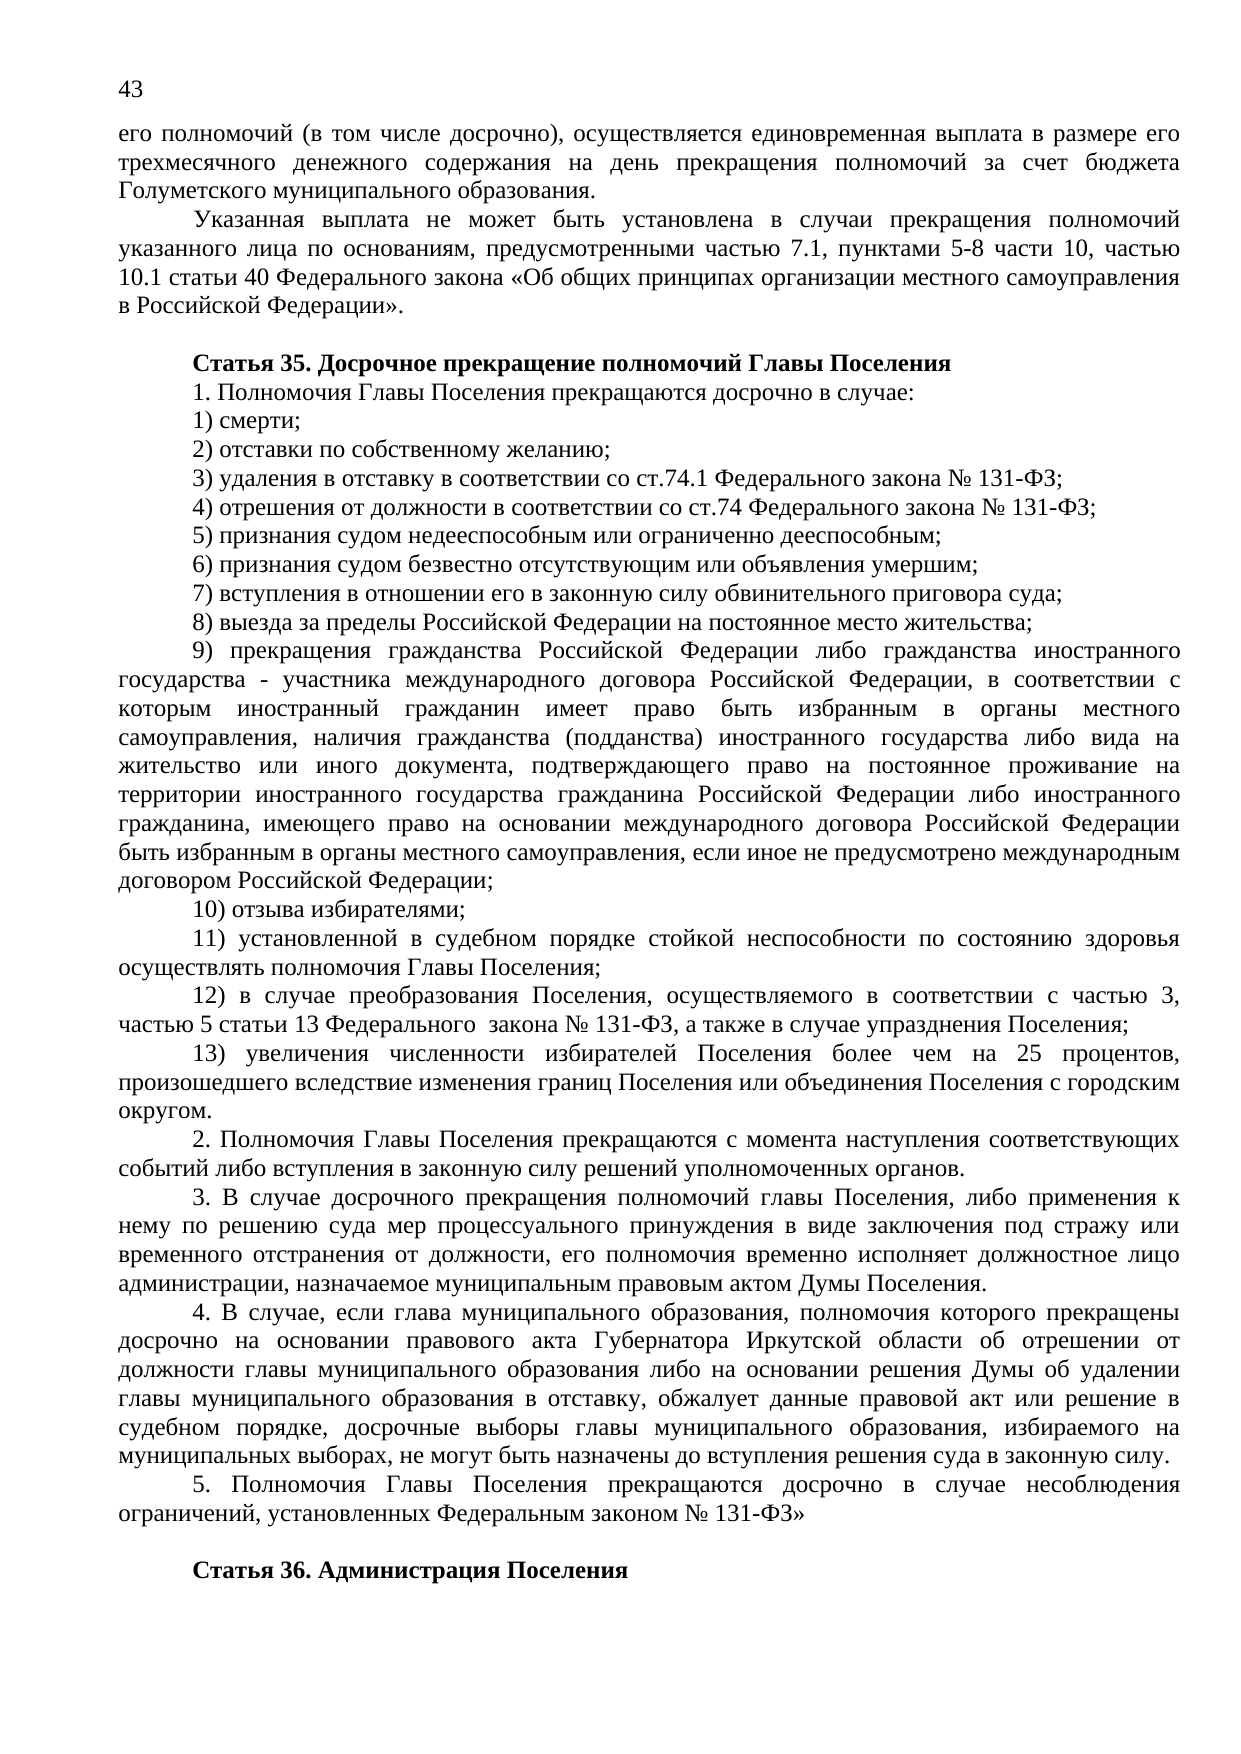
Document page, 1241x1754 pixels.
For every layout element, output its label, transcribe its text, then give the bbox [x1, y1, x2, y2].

text 13) увеличения численности избирателей Поселения более чем на 25 процентов, произошедшего вследствие изменения границ Поселения или объединения Поселения с городским округом. [118, 1038, 1181, 1124]
text 10) отзыва избирателями; [118, 894, 1181, 923]
text 1) смерти; [118, 406, 1181, 434]
text Статья 36. Администрация Поселения [118, 1556, 1181, 1584]
text Статья 35. Досрочное прекращение полномочий Главы Поселения [118, 348, 1181, 377]
text 3. В случае досрочного прекращения полномочий главы Поселения, либо применения к нему по решению суда мер процессуального принуждения в виде заключения под стражу или временного отстранения от должности, его полномочия временно исполняет должностное лицо администрации, назначаемое муниципальным правовым актом Думы Поселения. [118, 1182, 1181, 1297]
text 9) прекращения гражданства Российской Федерации либо гражданства иностранного государства - участника международного договора Российской Федерации, в соответствии с которым иностранный гражданин имеет право быть избранным в органы местного самоуправления, наличия гражданства (подданства) иностранного государства либо вида на жительство или иного документа, подтверждающего право на постоянное проживание на территории иностранного государства гражданина Российской Федерации либо иностранного гражданина, имеющего право на основании международного договора Российской Федерации быть избранным в органы местного самоуправления, если иное не предусмотрено международным договором Российской Федерации; [118, 636, 1181, 894]
text 3) удаления в отставку в соответствии со ст.74.1 Федерального закона № 131-ФЗ; [118, 463, 1181, 492]
text 4. В случае, если глава муниципального образования, полномочия которого прекращены досрочно на основании правового акта Губернатора Иркутской области об отрешении от должности главы муниципального образования либо на основании решения Думы об удалении главы муниципального образования в отставку, обжалует данные правовой акт или решение в судебном порядке, досрочные выборы главы муниципального образования, избираемого на муниципальных выборах, не могут быть назначены до вступления решения суда в законную силу. [118, 1297, 1181, 1469]
text Указанная выплата не может быть установлена в случаи прекращения полномочий указанного лица по основаниям, предусмотренными частью 7.1, пунктами 5-8 части 10, частью 10.1 статьи 40 Федерального закона «Об общих принципах организации местного самоуправления в Российской Федерации». [118, 204, 1181, 319]
text 1. Полномочия Главы Поселения прекращаются досрочно в случае: [118, 377, 1181, 406]
text 11) установленной в судебном порядке стойкой неспособности по состоянию здоровья осуществлять полномочия Главы Поселения; [118, 923, 1181, 981]
text 12) в случае преобразования Поселения, осуществляемого в соответствии с частью 3, частью 5 статьи 13 Федерального закона № 131-ФЗ, а также в случае упразднения Поселения; [118, 981, 1181, 1038]
text 5) признания судом недееспособным или ограниченно дееспособным; [118, 521, 1181, 549]
text 4) отрешения от должности в соответствии со ст.74 Федерального закона № 131-ФЗ; [118, 492, 1181, 521]
text 5. Полномочия Главы Поселения прекращаются досрочно в случае несоблюдения ограничений, установленных Федеральным законом № 131-ФЗ» [118, 1469, 1181, 1527]
text 6) признания судом безвестно отсутствующим или объявления умершим; [118, 549, 1181, 578]
text 7) вступления в отношении его в законную силу обвинительного приговора суда; [118, 578, 1181, 607]
text 2) отставки по собственному желанию; [118, 434, 1181, 463]
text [118, 118, 1181, 204]
text 8) выезда за пределы Российской Федерации на постоянное место жительства; [118, 607, 1181, 636]
text 2. Полномочия Главы Поселения прекращаются с момента наступления соответствующих событий либо вступления в законную силу решений уполномоченных органов. [118, 1124, 1181, 1182]
